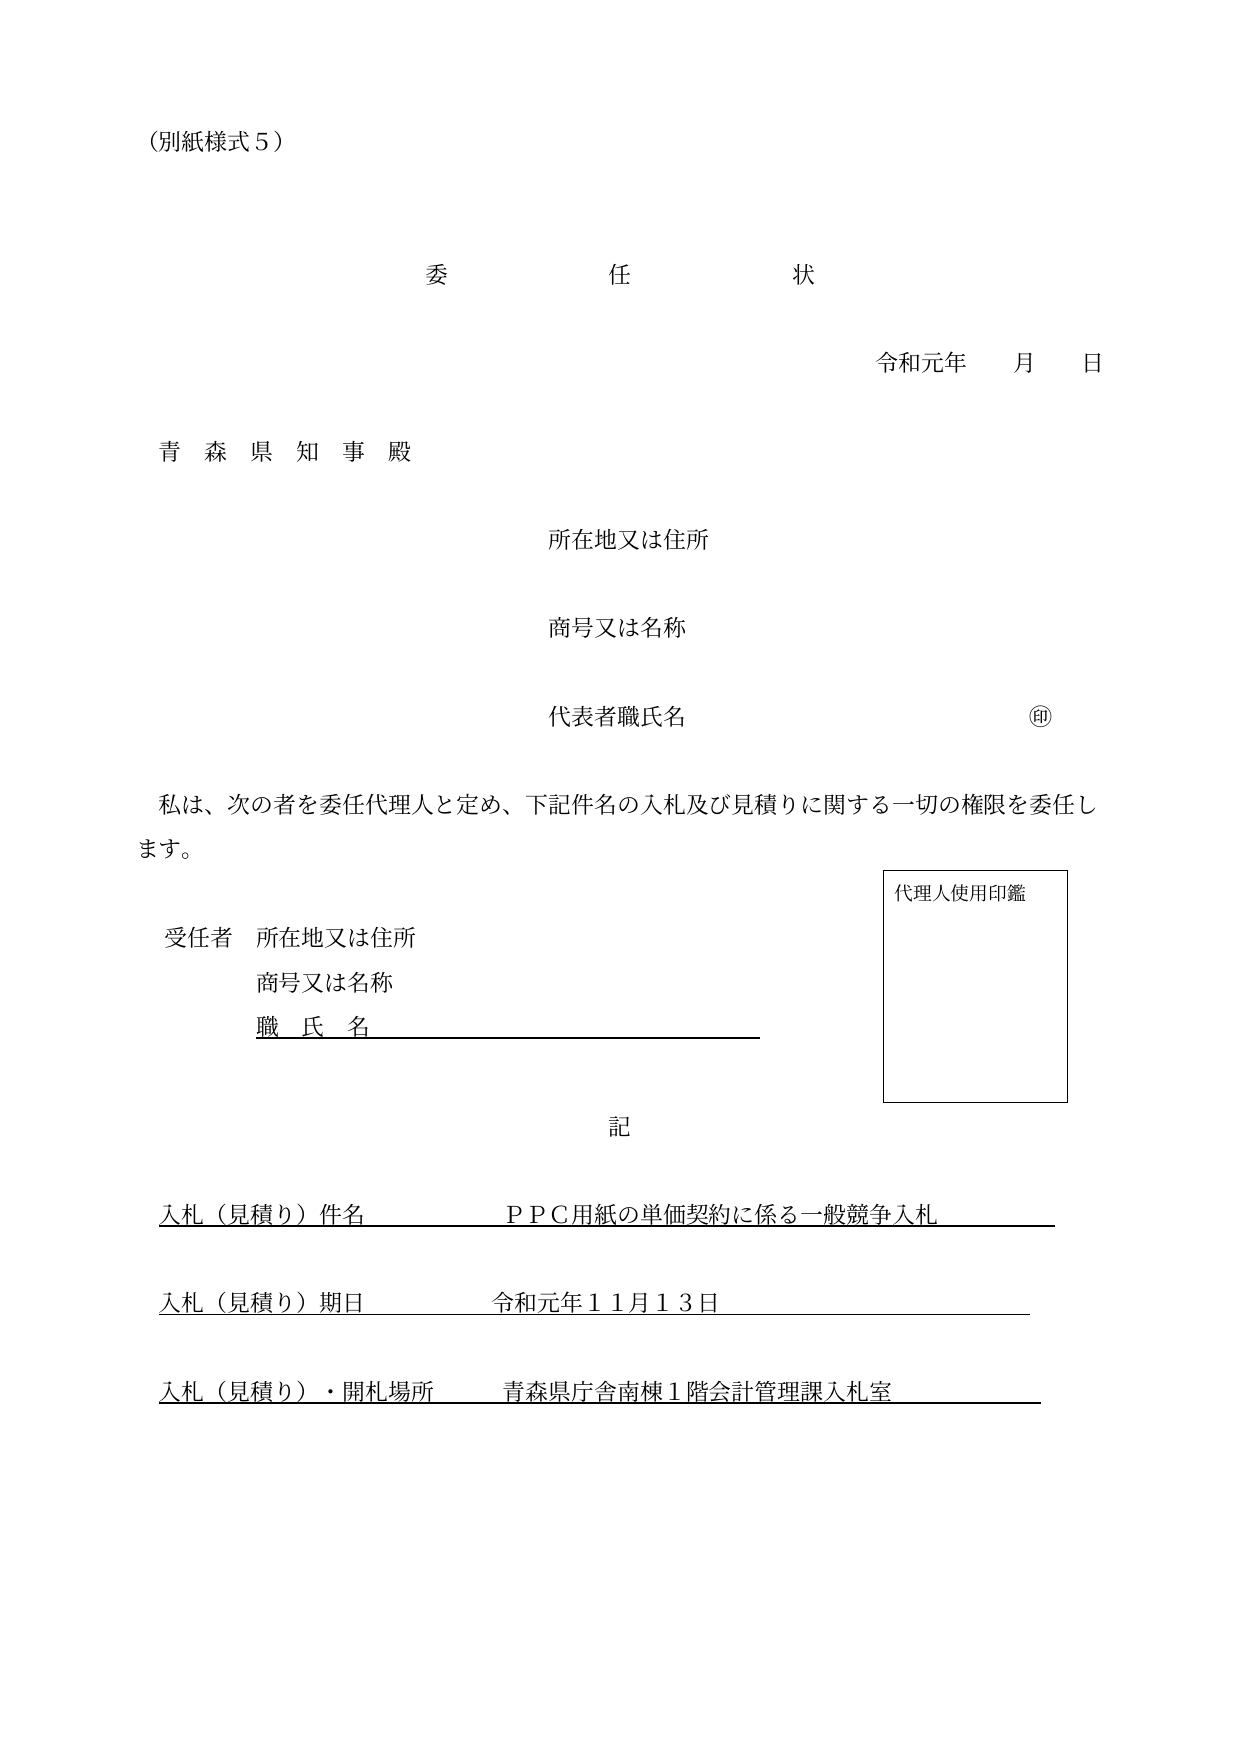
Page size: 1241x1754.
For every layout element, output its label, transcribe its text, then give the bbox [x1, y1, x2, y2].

table_header 受任者 所在地又は住所 商号又は名称 職 氏 名 [136, 870, 883, 1102]
text 令和元年 月 日 [136, 339, 1104, 384]
text 委 任 状 [136, 251, 1104, 295]
text 所在地又は住所 [136, 516, 1104, 560]
text 記 [136, 1103, 1104, 1147]
text （別紙様式５） [136, 119, 1104, 163]
text 入札（見積り）件名 ＰＰＣ用紙の単価契約に係る一般競争入札 [136, 1191, 1104, 1236]
text 入札（見積り）期日 令和元年１１月１３日 [136, 1280, 1104, 1324]
text 商号又は名称 [136, 604, 1104, 649]
text 青 森 県 知 事 殿 [136, 428, 1104, 472]
text 入札（見積り）・開札場所 青森県庁舎南棟１階会計管理課入札室 [136, 1368, 1104, 1412]
text 私は、次の者を委任代理人と定め、下記件名の入札及び見積りに関する一切の権限を委任します。 [136, 781, 1104, 869]
table_header 代理人使用印鑑 [884, 871, 1067, 1102]
text 代表者職氏名 ㊞ [136, 693, 1104, 737]
